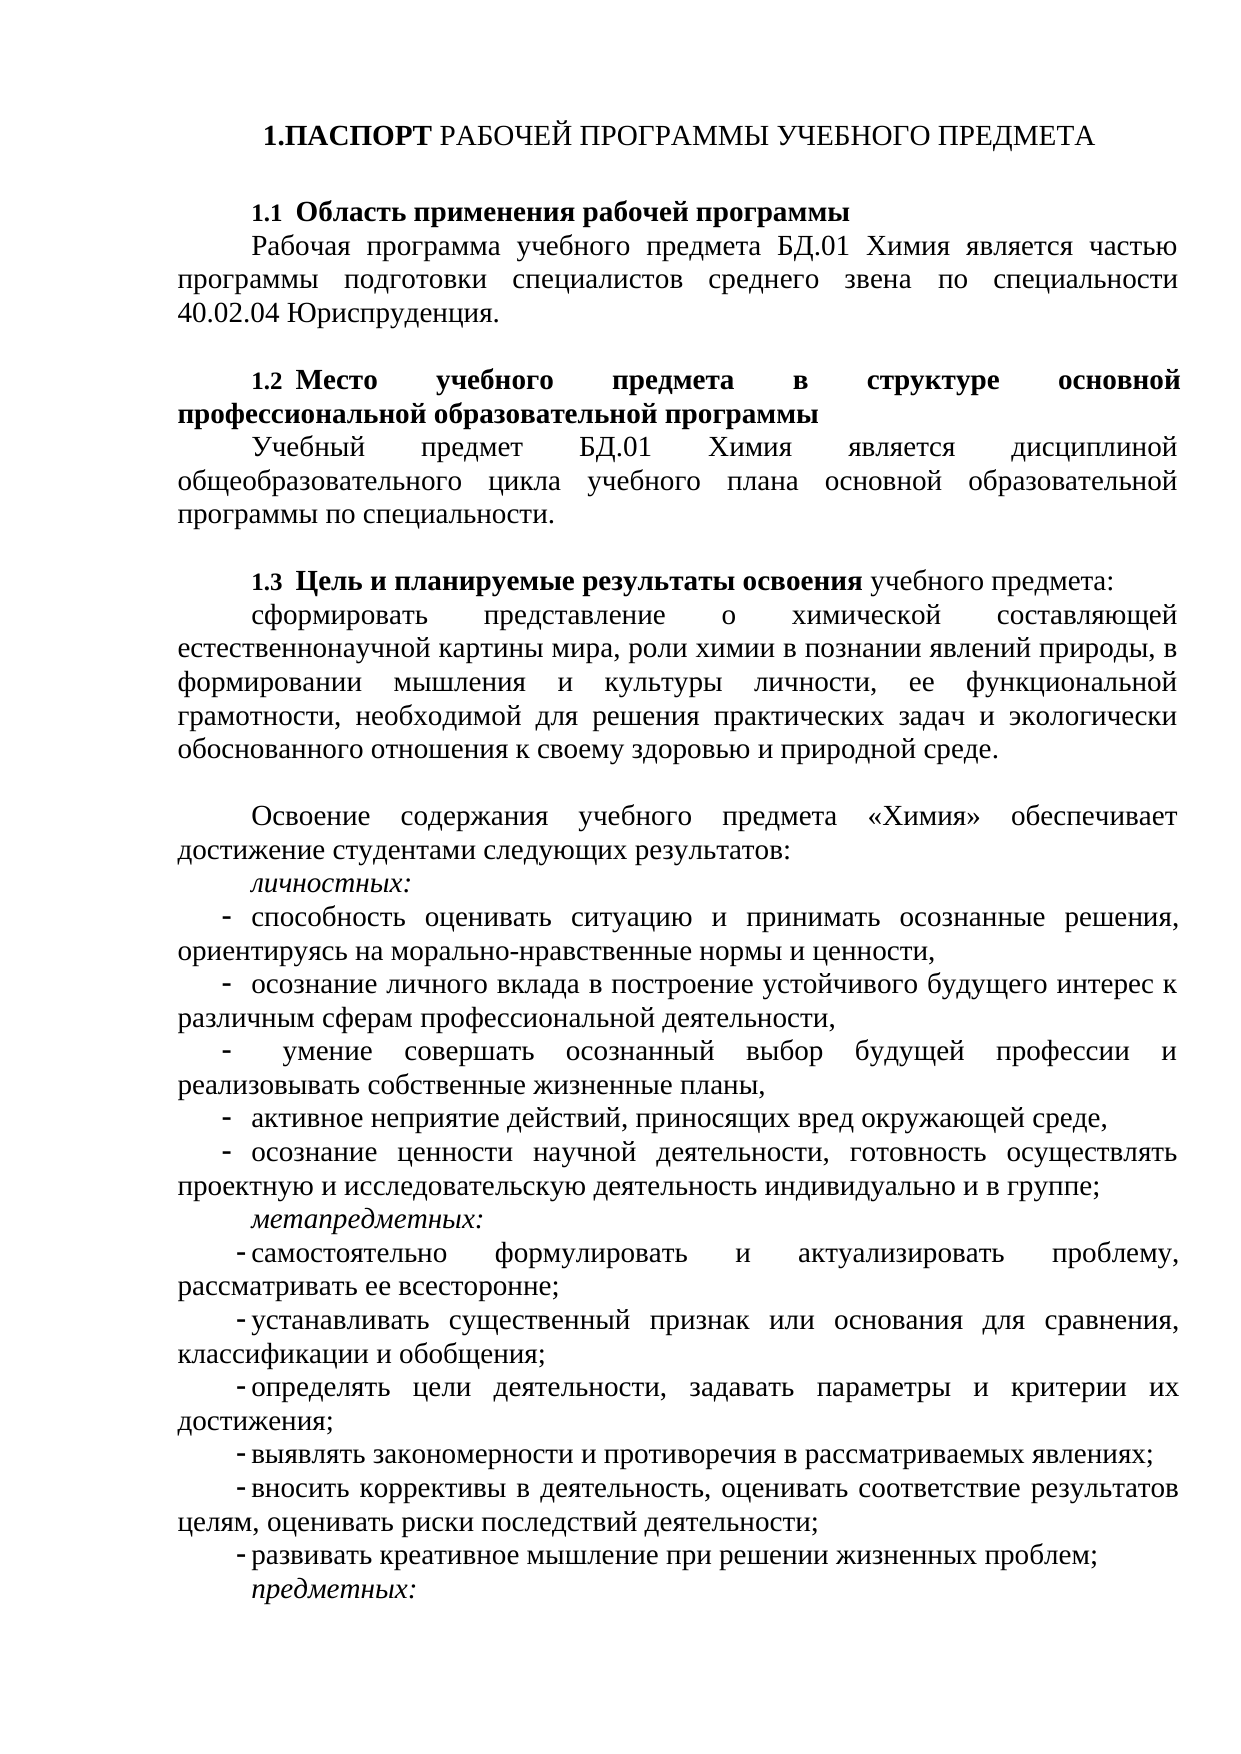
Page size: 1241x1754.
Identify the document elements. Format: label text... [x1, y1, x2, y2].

list самостоятельно формулировать и актуализировать проблему, рассматривать ее всесторонне; [177, 1235, 1180, 1302]
text Учебный предмет БД.01 Химия является дисциплиной общеобразовательного цикла учебного плана основной образовательной программы по специальности. [177, 429, 1178, 530]
list устанавливать существенный признак или основания для сравнения, классификации и обобщения; [177, 1302, 1180, 1369]
list активное неприятие действий, приносящих вред окружающей среде, [177, 1101, 1178, 1134]
list умение совершать осознанный выбор будущей профессии и реализовывать собственные жизненные планы, [177, 1033, 1178, 1101]
text личностных: [177, 865, 1178, 899]
list осознание ценности научной деятельности, готовность осуществлять проектную и исследовательскую деятельность индивидуально и в группе; [177, 1134, 1178, 1201]
list развивать креативное мышление при решении жизненных проблем; [177, 1537, 1178, 1571]
text Рабочая программа учебного предмета БД.01 Химия является частью программы подготовки специалистов среднего звена по специальности 40.02.04 Юриспруденция. [177, 228, 1178, 329]
text Освоение содержания учебного предмета «Химия» обеспечивает достижение студентами следующих результатов: [177, 798, 1178, 865]
list вносить коррективы в деятельность, оценивать соответствие результатов целям, оценивать риски последствий деятельности; [177, 1470, 1180, 1537]
list осознание личного вклада в построение устойчивого будущего интерес к различным сферам профессиональной деятельности, [177, 966, 1178, 1033]
list способность оценивать ситуацию и принимать осознанные решения, ориентируясь на морально-нравственные нормы и ценности, [177, 899, 1180, 966]
list Место учебного предмета в структуре основной профессиональной образовательной программы [177, 362, 1181, 429]
text 1.ПАСПОРТ РАБОЧЕЙ ПРОГРАММЫ УЧЕБНОГО ПРЕДМЕТА [177, 118, 1181, 152]
list выявлять закономерности и противоречия в рассматриваемых явлениях; [177, 1436, 1180, 1470]
text предметных: [177, 1571, 1178, 1604]
list Область применения рабочей программы [177, 194, 1181, 228]
text сформировать представление о химической составляющей естественнонаучной картины мира, роли химии в познании явлений природы, в формировании мышления и культуры личности, ее функциональной грамотности, необходимой для решения практических задач и экологически обоснованного отношения к своему здоровью и природной среде. [177, 597, 1178, 765]
text метапредметных: [177, 1201, 1178, 1235]
list определять цели деятельности, задавать параметры и критерии их достижения; [177, 1369, 1180, 1436]
list Цель и планируемые результаты освоения учебного предмета: [177, 563, 1178, 597]
